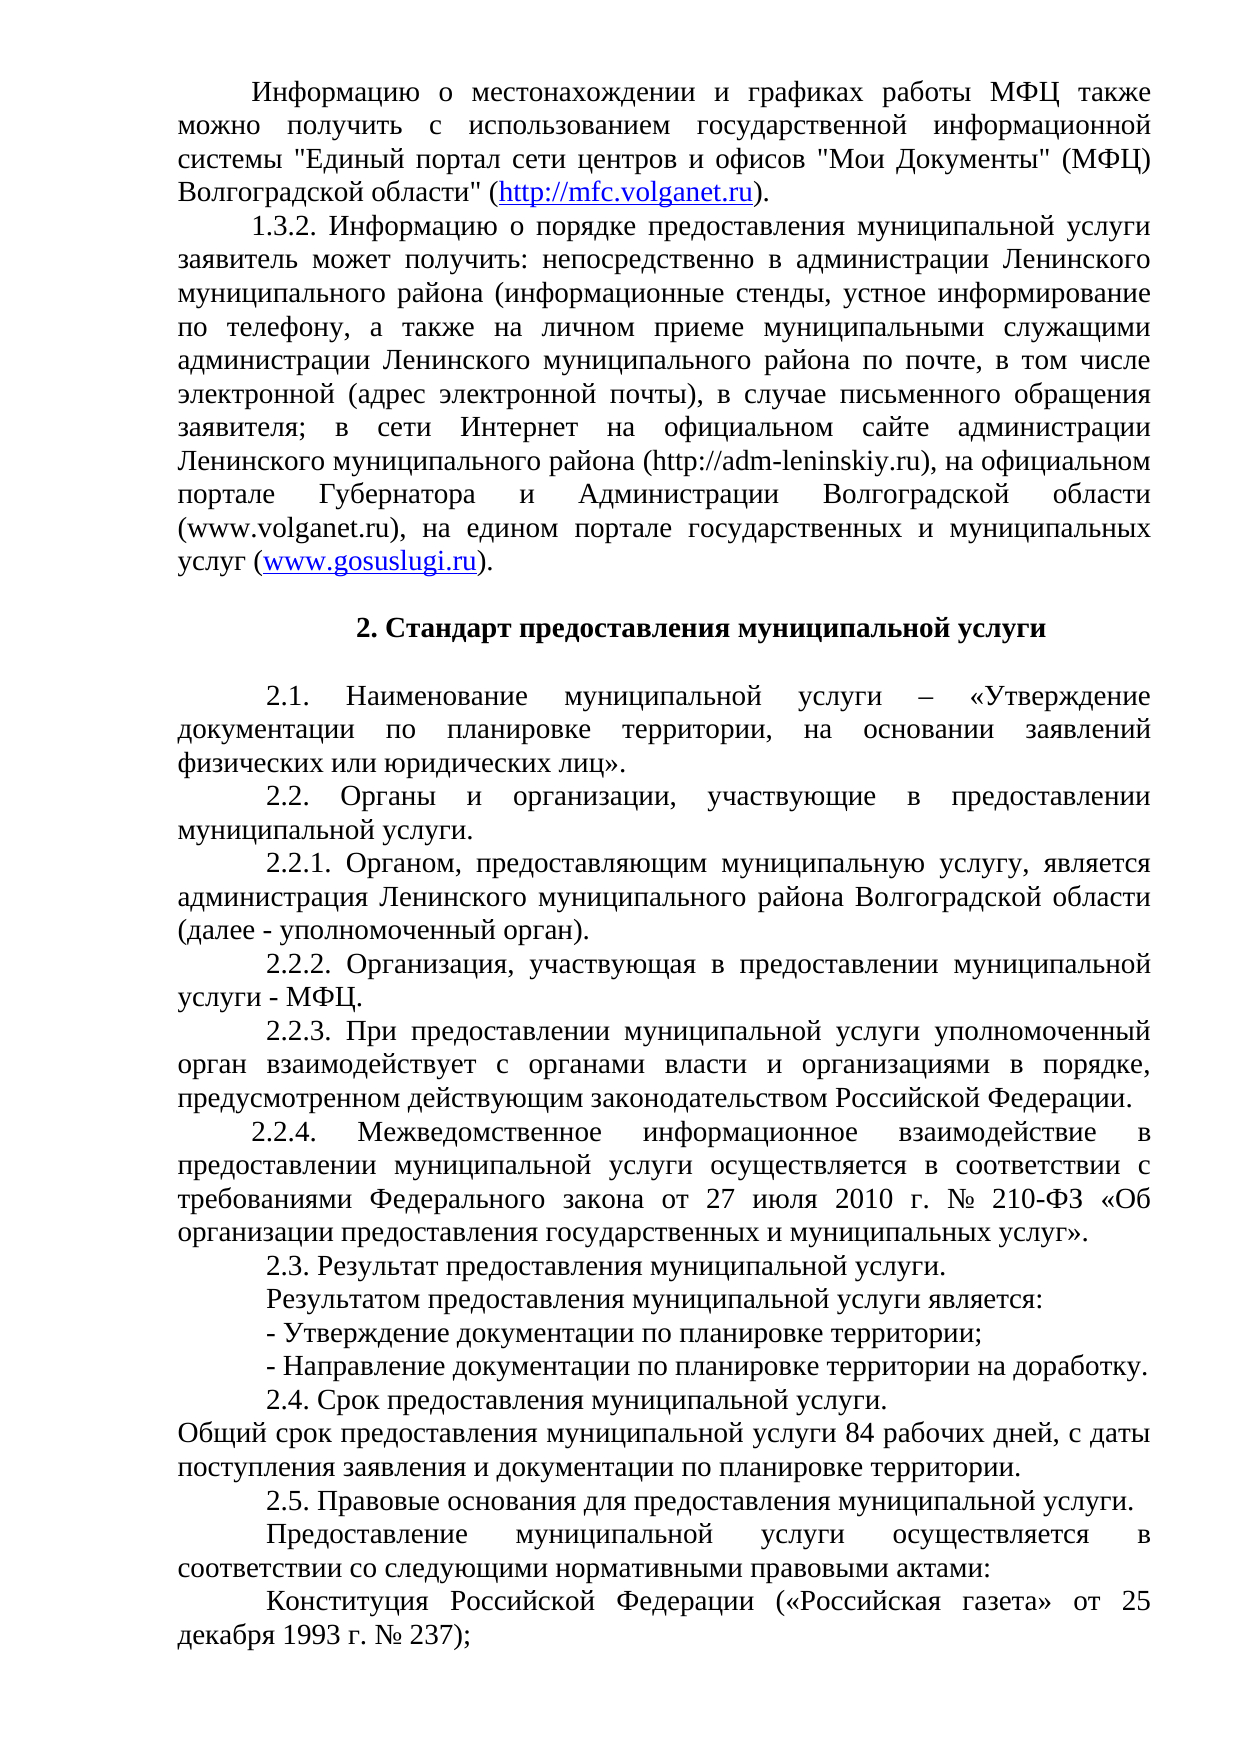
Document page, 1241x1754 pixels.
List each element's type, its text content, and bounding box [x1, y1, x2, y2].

text 2.1. Наименование муниципальной услуги – «Утверждение документации по планировке территории, на основании заявлений физических или юридических лиц». [177, 678, 1152, 778]
text Общий срок предоставления муниципальной услуги 84 рабочих дней, с даты поступления заявления и документации по планировке территории. [177, 1416, 1152, 1483]
text Конституция Российской Федерации («Российская газета» от 25 декабря 1993 г. № 237); [177, 1583, 1152, 1650]
text 2.2. Органы и организации, участвующие в предоставлении муниципальной услуги. [177, 778, 1152, 845]
text 1.3.2. Информацию о порядке предоставления муниципальной услуги заявитель может получить: непосредственно в администрации Ленинского муниципального района (информационные стенды, устное информирование по телефону, а также на личном приеме муниципальными служащими администрации Ленинского муниципального района по почте, в том числе электронной (адрес электронной почты), в случае письменного обращения заявителя; в сети Интернет на официальном сайте администрации Ленинского муниципального района (http://adm-leninskiy.ru), на официальном портале Губернатора и Администрации Волгоградской области (www.volganet.ru), на едином портале государственных и муниципальных услуг (www.gosuslugi.ru). [177, 208, 1152, 577]
text 2.5. Правовые основания для предоставления муниципальной услуги. [177, 1483, 1152, 1516]
text 2.2.2. Организация, участвующая в предоставлении муниципальной услуги - МФЦ. [177, 946, 1152, 1013]
text Информацию о местонахождении и графиках работы МФЦ также можно получить с использованием государственной информационной системы "Единый портал сети центров и офисов "Мои Документы" (МФЦ) Волгоградской области" (http://mfc.volganet.ru). [177, 74, 1152, 208]
text 2.4. Срок предоставления муниципальной услуги. [177, 1382, 1152, 1416]
text - Направление документации по планировке территории на доработку. [177, 1348, 1152, 1382]
text 2.3. Результат предоставления муниципальной услуги. [177, 1248, 1152, 1281]
text 2.2.4. Межведомственное информационное взаимодействие в предоставлении муниципальной услуги осуществляется в соответствии с требованиями Федерального закона от 27 июля 2010 г. № 210-ФЗ «Об организации предоставления государственных и муниципальных услуг». [177, 1114, 1152, 1248]
text 2.2.3. При предоставлении муниципальной услуги уполномоченный орган взаимодействует с органами власти и организациями в порядке, предусмотренном действующим законодательством Российской Федерации. [177, 1013, 1152, 1114]
text 2.2.1. Органом, предоставляющим муниципальную услугу, является администрация Ленинского муниципального района Волгоградской области (далее - уполномоченный орган). [177, 845, 1152, 946]
text Результатом предоставления муниципальной услуги является: [177, 1281, 1152, 1315]
text Предоставление муниципальной услуги осуществляется в соответствии со следующими нормативными правовыми актами: [177, 1516, 1152, 1583]
text - Утверждение документации по планировке территории; [177, 1315, 1152, 1348]
text 2. Стандарт предоставления муниципальной услуги [177, 611, 1152, 644]
